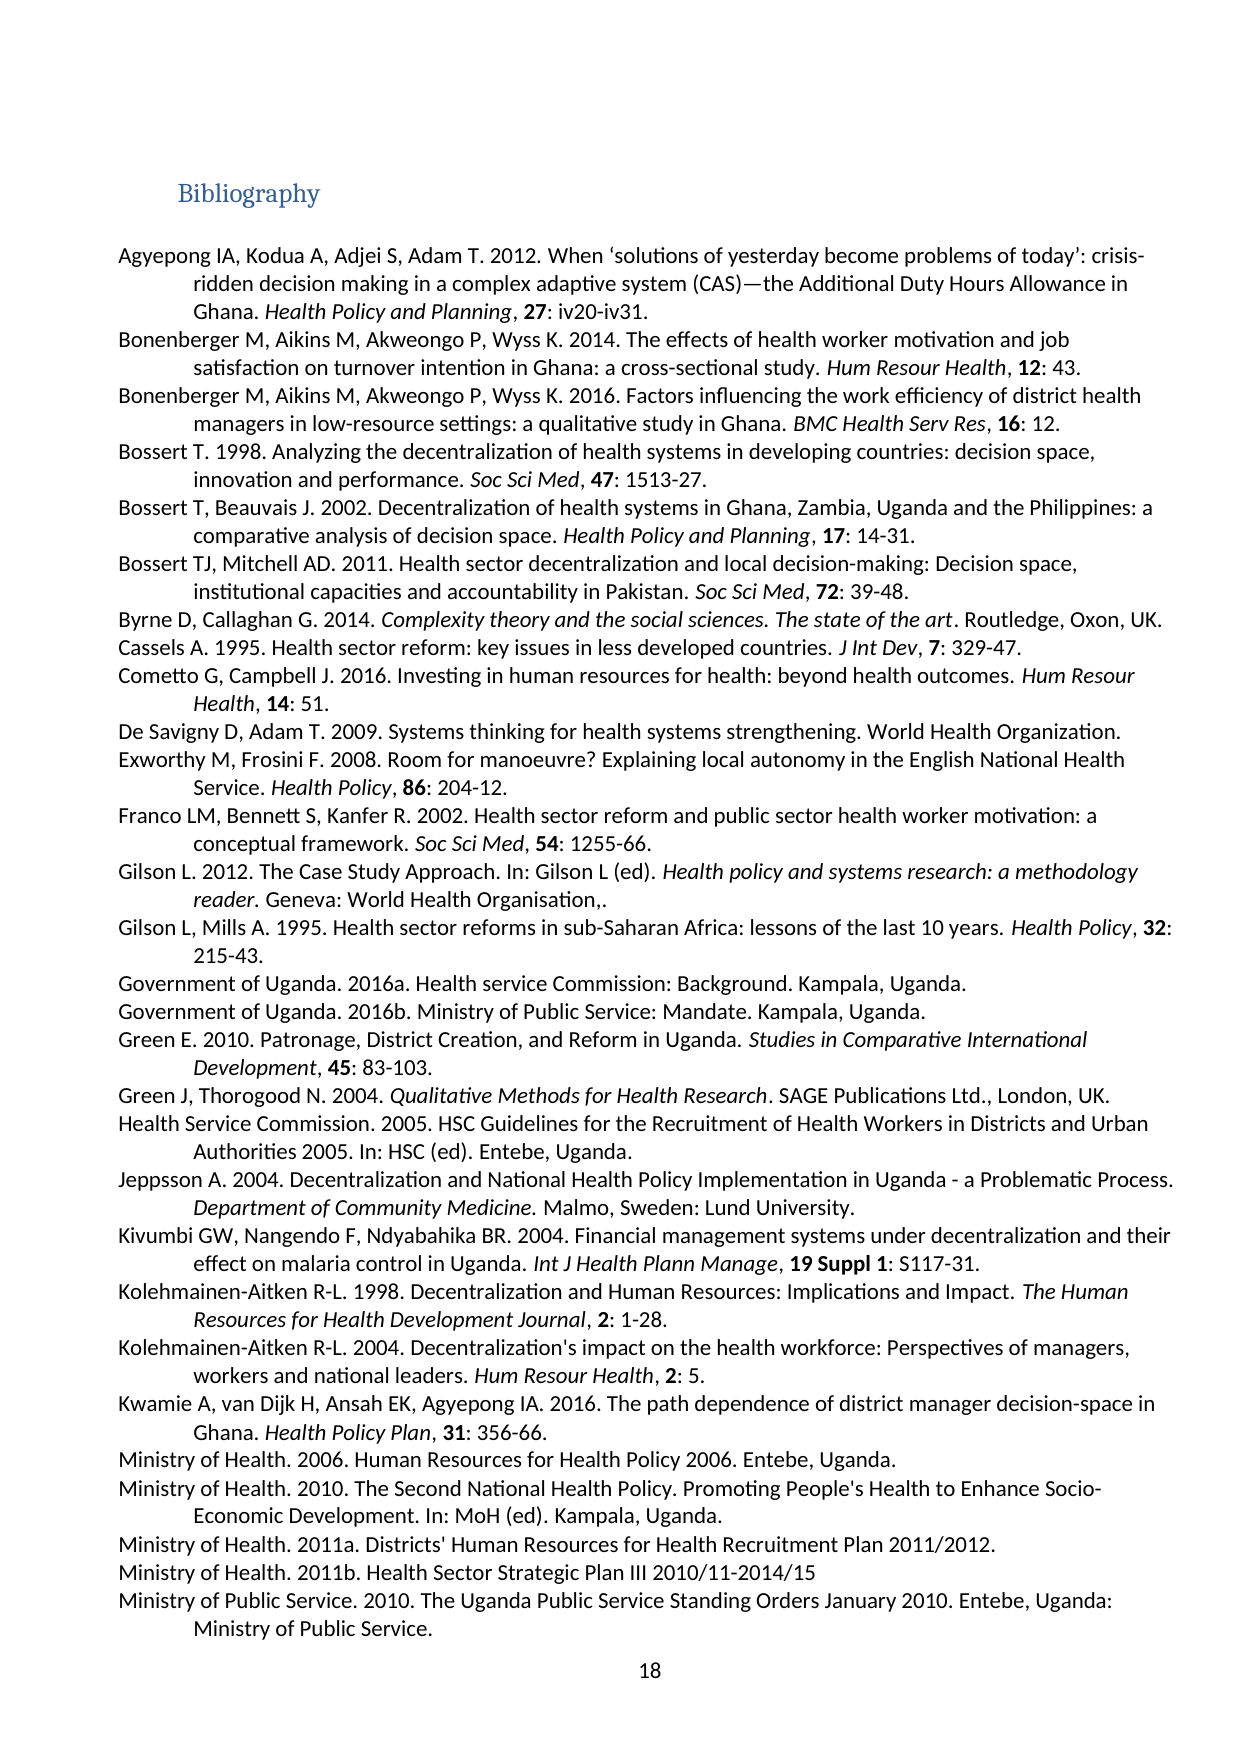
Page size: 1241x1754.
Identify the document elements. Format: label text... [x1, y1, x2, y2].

subtitle Bibliography [177, 178, 1063, 209]
text Bonenberger M, Aikins M, Akweongo P, Wyss K. 2014. The effects of health worker motivation and job satisfaction on turnover intention in Ghana: a cross-sectional study. Hum Resour Health, 12: 43. [118, 325, 1181, 381]
text Gilson L, Mills A. 1995. Health sector reforms in sub-Saharan Africa: lessons of the last 10 years. Health Policy, 32: 215-43. [118, 913, 1181, 969]
text Gilson L. 2012. The Case Study Approach. In: Gilson L (ed). Health policy and systems research: a methodology reader. Geneva: World Health Organisation,. [118, 857, 1181, 913]
text Ministry of Public Service. 2010. The Uganda Public Service Standing Orders January 2010. Entebe, Uganda: Ministry of Public Service. [118, 1586, 1181, 1642]
text Green J, Thorogood N. 2004. Qualitative Methods for Health Research. SAGE Publications Ltd., London, UK. [118, 1081, 1181, 1109]
text Jeppsson A. 2004. Decentralization and National Health Policy Implementation in Uganda - a Problematic Process. Department of Community Medicine. Malmo, Sweden: Lund University. [118, 1165, 1181, 1221]
text Bossert TJ, Mitchell AD. 2011. Health sector decentralization and local decision-making: Decision space, institutional capacities and accountability in Pakistan. Soc Sci Med, 72: 39-48. [118, 549, 1181, 605]
text Cassels A. 1995. Health sector reform: key issues in less developed countries. J Int Dev, 7: 329-47. [118, 633, 1181, 661]
text Franco LM, Bennett S, Kanfer R. 2002. Health sector reform and public sector health worker motivation: a conceptual framework. Soc Sci Med, 54: 1255-66. [118, 801, 1181, 857]
text Government of Uganda. 2016b. Ministry of Public Service: Mandate. Kampala, Uganda. [118, 997, 1181, 1025]
text Kolehmainen-Aitken R-L. 1998. Decentralization and Human Resources: Implications and Impact. The Human Resources for Health Development Journal, 2: 1-28. [118, 1277, 1181, 1333]
text Cometto G, Campbell J. 2016. Investing in human resources for health: beyond health outcomes. Hum Resour Health, 14: 51. [118, 661, 1181, 717]
text Green E. 2010. Patronage, District Creation, and Reform in Uganda. Studies in Comparative International Development, 45: 83-103. [118, 1025, 1181, 1081]
text De Savigny D, Adam T. 2009. Systems thinking for health systems strengthening. World Health Organization. [118, 717, 1181, 745]
text Kolehmainen-Aitken R-L. 2004. Decentralization's impact on the health workforce: Perspectives of managers, workers and national leaders. Hum Resour Health, 2: 5. [118, 1333, 1181, 1389]
text Kwamie A, van Dijk H, Ansah EK, Agyepong IA. 2016. The path dependence of district manager decision-space in Ghana. Health Policy Plan, 31: 356-66. [118, 1389, 1181, 1446]
text Bossert T, Beauvais J. 2002. Decentralization of health systems in Ghana, Zambia, Uganda and the Philippines: a comparative analysis of decision space. Health Policy and Planning, 17: 14-31. [118, 493, 1181, 549]
text Kivumbi GW, Nangendo F, Ndyabahika BR. 2004. Financial management systems under decentralization and their effect on malaria control in Uganda. Int J Health Plann Manage, 19 Suppl 1: S117-31. [118, 1221, 1181, 1277]
text Health Service Commission. 2005. HSC Guidelines for the Recruitment of Health Workers in Districts and Urban Authorities 2005. In: HSC (ed). Entebe, Uganda. [118, 1109, 1181, 1165]
text Government of Uganda. 2016a. Health service Commission: Background. Kampala, Uganda. [118, 969, 1181, 997]
text Bossert T. 1998. Analyzing the decentralization of health systems in developing countries: decision space, innovation and performance. Soc Sci Med, 47: 1513-27. [118, 437, 1181, 493]
text Ministry of Health. 2006. Human Resources for Health Policy 2006. Entebe, Uganda. [118, 1446, 1181, 1474]
text Byrne D, Callaghan G. 2014. Complexity theory and the social sciences. The state of the art. Routledge, Oxon, UK. [118, 605, 1181, 633]
text Exworthy M, Frosini F. 2008. Room for manoeuvre? Explaining local autonomy in the English National Health Service. Health Policy, 86: 204-12. [118, 745, 1181, 801]
text Ministry of Health. 2011a. Districts' Human Resources for Health Recruitment Plan 2011/2012. [118, 1530, 1181, 1558]
text Agyepong IA, Kodua A, Adjei S, Adam T. 2012. When ‘solutions of yesterday become problems of today’: crisis-ridden decision making in a complex adaptive system (CAS)—the Additional Duty Hours Allowance in Ghana. Health Policy and Planning, 27: iv20-iv31. [118, 241, 1181, 325]
text Ministry of Health. 2011b. Health Sector Strategic Plan III 2010/11-2014/15 [118, 1558, 1181, 1586]
text Bonenberger M, Aikins M, Akweongo P, Wyss K. 2016. Factors influencing the work efficiency of district health managers in low-resource settings: a qualitative study in Ghana. BMC Health Serv Res, 16: 12. [118, 381, 1181, 437]
text Ministry of Health. 2010. The Second National Health Policy. Promoting People's Health to Enhance Socio-Economic Development. In: MoH (ed). Kampala, Uganda. [118, 1474, 1181, 1530]
